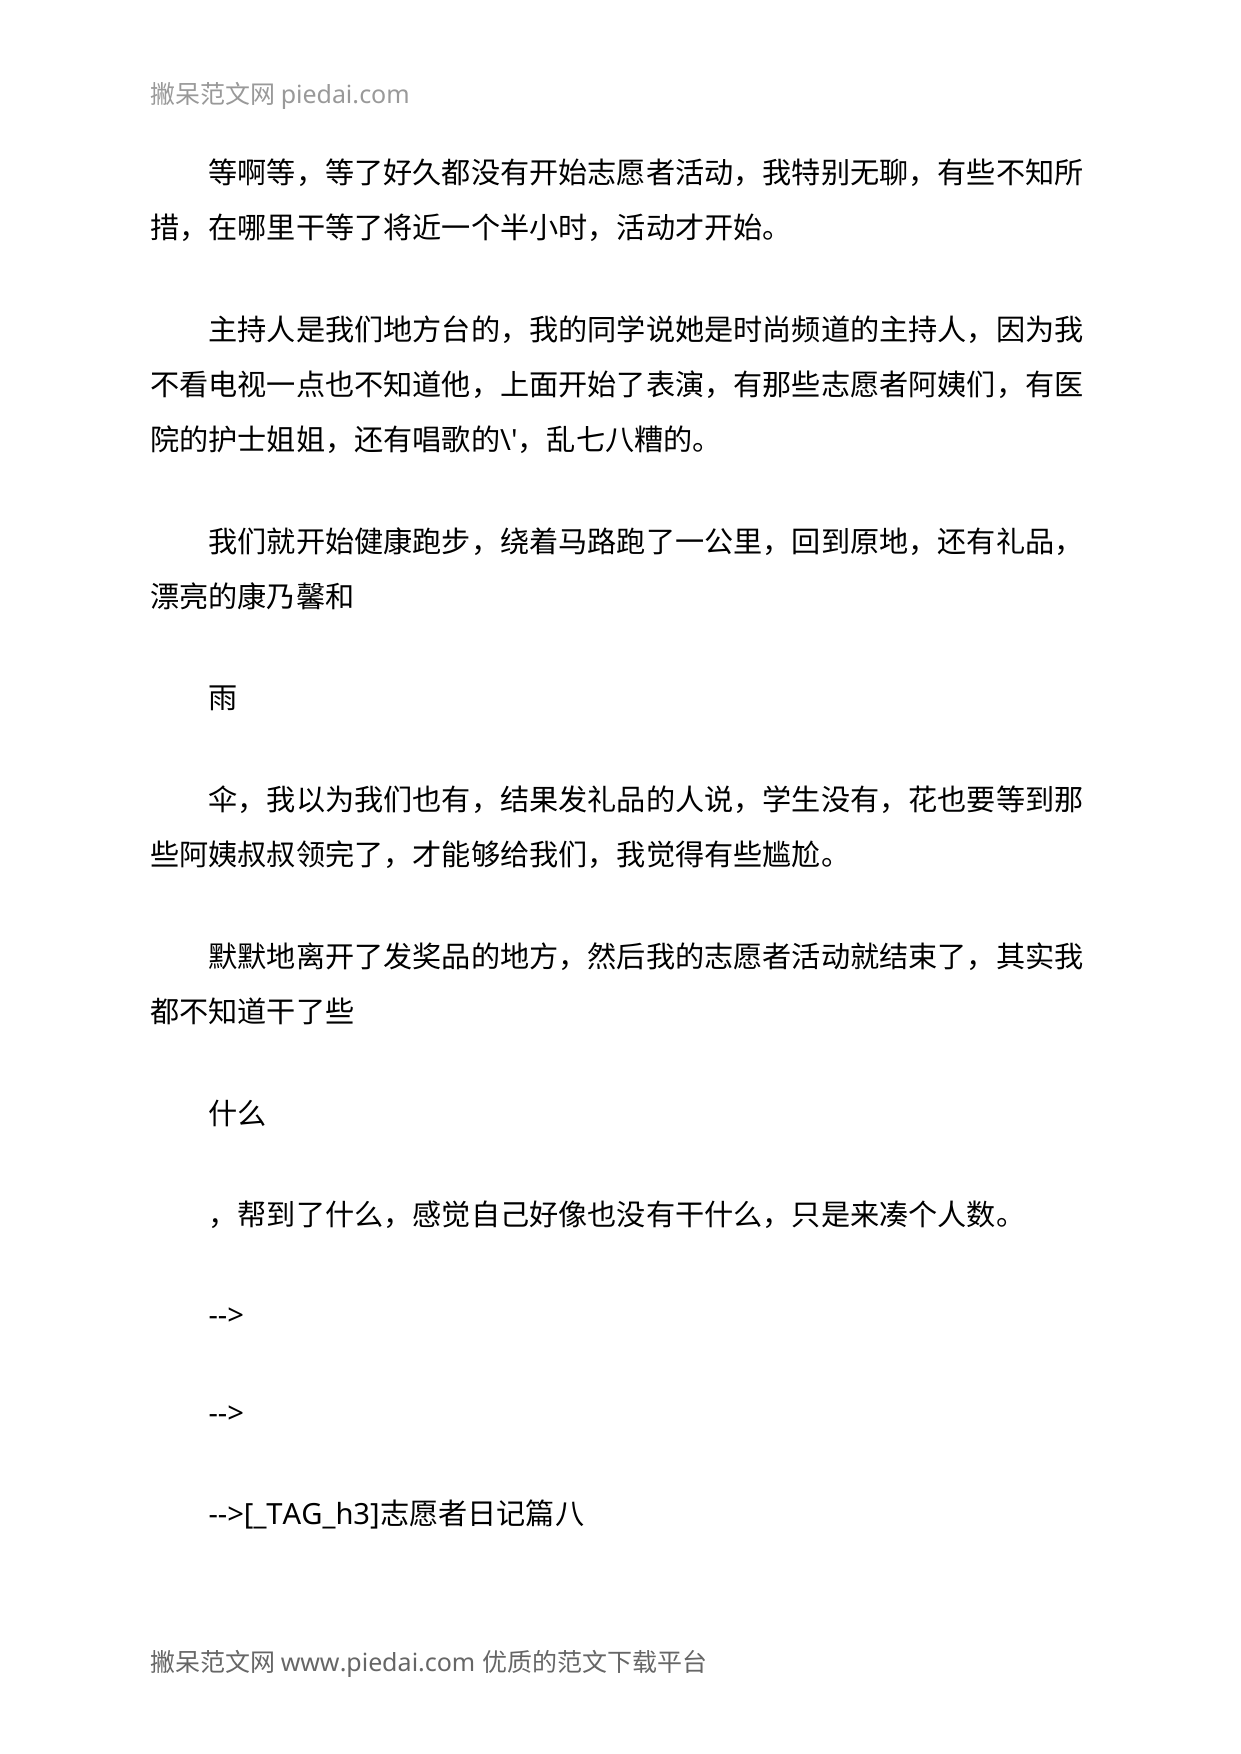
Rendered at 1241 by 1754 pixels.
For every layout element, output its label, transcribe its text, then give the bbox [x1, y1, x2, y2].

text 伞，我以为我们也有，结果发礼品的人说，学生没有，花也要等到那些阿姨叔叔领完了，才能够给我们，我觉得有些尴尬。 [150, 777, 1090, 874]
text 主持人是我们地方台的，我的同学说她是时尚频道的主持人，因为我不看电视一点也不知道他，上面开始了表演，有那些志愿者阿姨们，有医院的护士姐姐，还有唱歌的\'，乱七八糟的。 [150, 307, 1090, 459]
text -->[_TAG_h3]志愿者日记篇八 [150, 1491, 1090, 1533]
text --> [150, 1294, 1090, 1333]
text 我们就开始健康跑步，绕着马路跑了一公里，回到原地，还有礼品，漂亮的康乃馨和 [150, 518, 1090, 616]
text ，帮到了什么，感觉自己好像也没有干什么，只是来凑个人数。 [150, 1192, 1090, 1234]
text 雨 [150, 675, 1090, 717]
text 等啊等，等了好久都没有开始志愿者活动，我特别无聊，有些不知所措，在哪里干等了将近一个半小时，活动才开始。 [150, 150, 1090, 247]
text 默默地离开了发奖品的地方，然后我的志愿者活动就结束了，其实我都不知道干了些 [150, 933, 1090, 1031]
text --> [150, 1392, 1090, 1432]
text 什么 [150, 1090, 1090, 1132]
